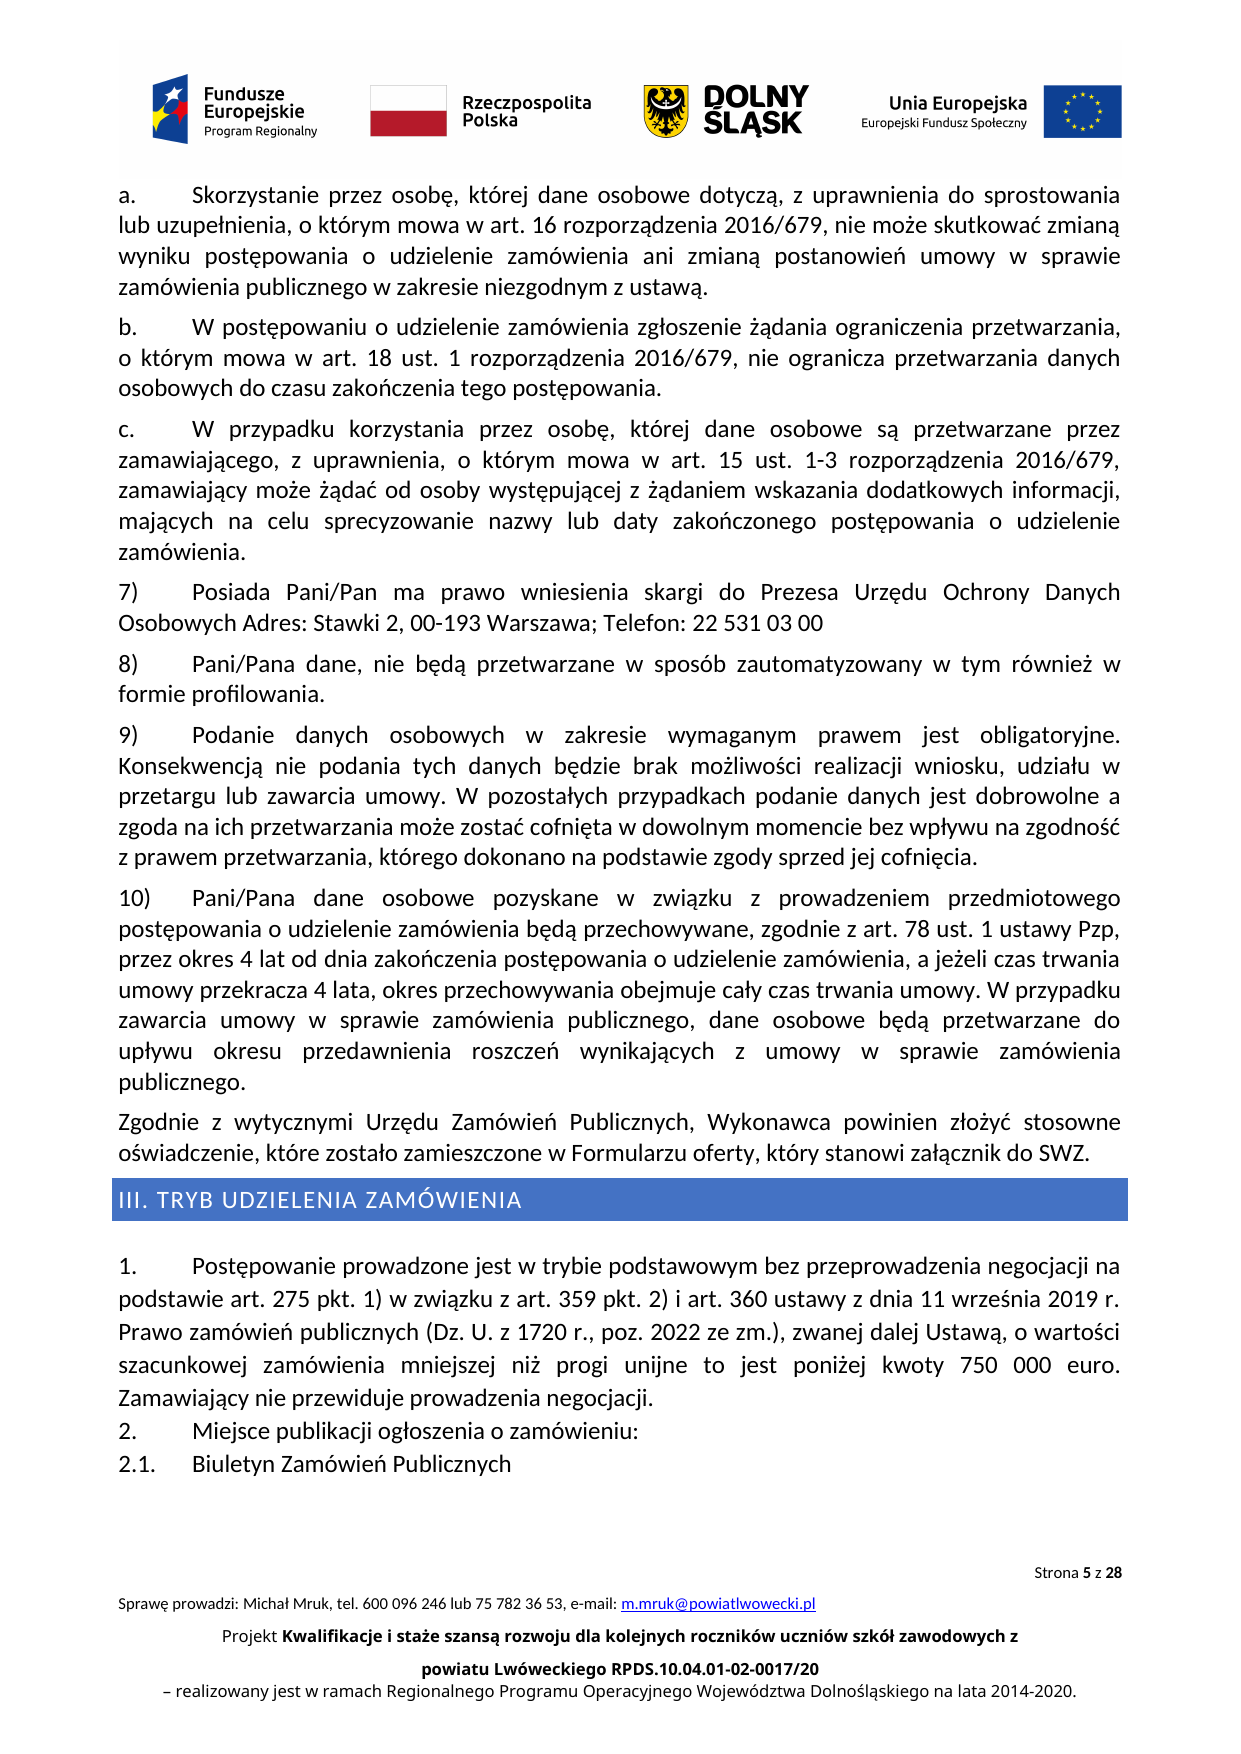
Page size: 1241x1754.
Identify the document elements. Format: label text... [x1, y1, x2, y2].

text III. Tryb udzielenia zamówienia [118, 1184, 1122, 1215]
picture [118, 40, 1122, 179]
list Pani/Pana dane, nie będą przetwarzane w sposób zautomatyzowany w tym również w formie profilowania. [118, 648, 1122, 709]
list Postępowanie prowadzone jest w trybie podstawowym bez przeprowadzenia negocjacji na podstawie art. 275 pkt. 1) w związku z art. 359 pkt. 2) i art. 360 ustawy z dnia 11 września 2019 r. Prawo zamówień publicznych (Dz. U. z 1720 r., poz. 2022 ze zm.), zwanej dalej Ustawą, o wartości szacunkowej zamówienia mniejszej niż progi unijne to jest poniżej kwoty 750 000 euro. Zamawiający nie przewiduje prowadzenia negocjacji. [118, 1251, 1122, 1413]
list W postępowaniu o udzielenie zamówienia zgłoszenie żądania ograniczenia przetwarzania, o którym mowa w art. 18 ust. 1 rozporządzenia 2016/679, nie ogranicza przetwarzania danych osobowych do czasu zakończenia tego postępowania. [118, 312, 1122, 403]
list Pani/Pana dane osobowe pozyskane w związku z prowadzeniem przedmiotowego postępowania o udzielenie zamówienia będą przechowywane, zgodnie z art. 78 ust. 1 ustawy Pzp, przez okres 4 lat od dnia zakończenia postępowania o udzielenie zamówienia, a jeżeli czas trwania umowy przekracza 4 lata, okres przechowywania obejmuje cały czas trwania umowy. W przypadku zawarcia umowy w sprawie zamówienia publicznego, dane osobowe będą przetwarzane do upływu okresu przedawnienia roszczeń wynikających z umowy w sprawie zamówienia publicznego. [118, 882, 1122, 1096]
list W przypadku korzystania przez osobę, której dane osobowe są przetwarzane przez zamawiającego, z uprawnienia, o którym mowa w art. 15 ust. 1-3 rozporządzenia 2016/679, zamawiający może żądać od osoby występującej z żądaniem wskazania dodatkowych informacji, mających na celu sprecyzowanie nazwy lub daty zakończonego postępowania o udzielenie zamówienia. [118, 413, 1122, 566]
list Skorzystanie przez osobę, której dane osobowe dotyczą, z uprawnienia do sprostowania lub uzupełnienia, o którym mowa w art. 16 rozporządzenia 2016/679, nie może skutkować zmianą wyniku postępowania o udzielenie zamówienia ani zmianą postanowień umowy w sprawie zamówienia publicznego w zakresie niezgodnym z ustawą. [118, 179, 1122, 301]
list Biuletyn Zamówień Publicznych [118, 1448, 1122, 1478]
list Miejsce publikacji ogłoszenia o zamówieniu: [118, 1415, 1122, 1446]
list Podanie danych osobowych w zakresie wymaganym prawem jest obligatoryjne. Konsekwencją nie podania tych danych będzie brak możliwości realizacji wniosku, udziału w przetargu lub zawarcia umowy. W pozostałych przypadkach podanie danych jest dobrowolne a zgoda na ich przetwarzania może zostać cofnięta w dowolnym momencie bez wpływu na zgodność z prawem przetwarzania, którego dokonano na podstawie zgody sprzed jej cofnięcia. [118, 719, 1122, 872]
list Posiada Pani/Pan ma prawo wniesienia skargi do Prezesa Urzędu Ochrony Danych Osobowych Adres: Stawki 2, 00-193 Warszawa; Telefon: 22 531 03 00 [118, 577, 1122, 638]
text Zgodnie z wytycznymi Urzędu Zamówień Publicznych, Wykonawca powinien złożyć stosowne oświadczenie, które zostało zamieszczone w Formularzu oferty, który stanowi załącznik do SWZ. [118, 1107, 1122, 1168]
